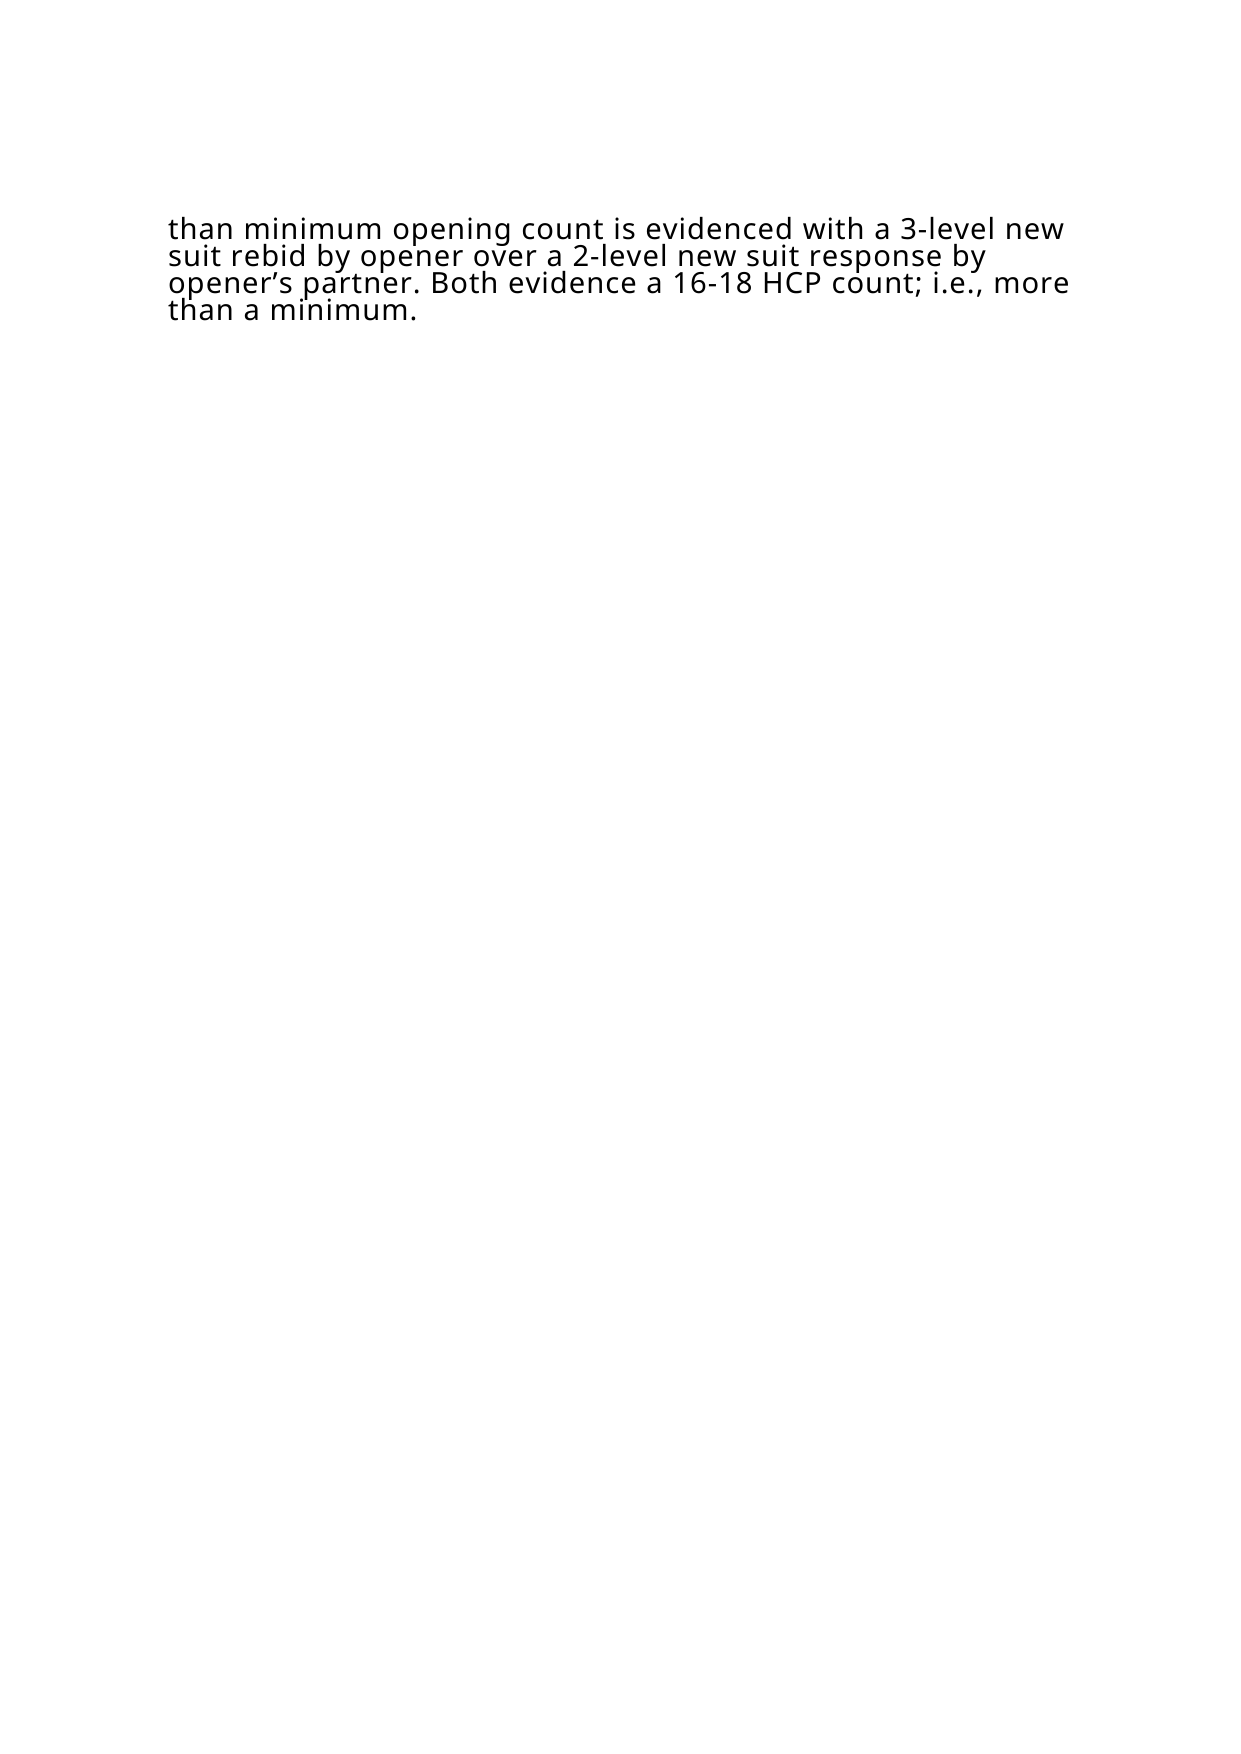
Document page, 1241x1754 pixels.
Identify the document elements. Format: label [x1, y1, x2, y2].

list [126, 217, 1097, 325]
